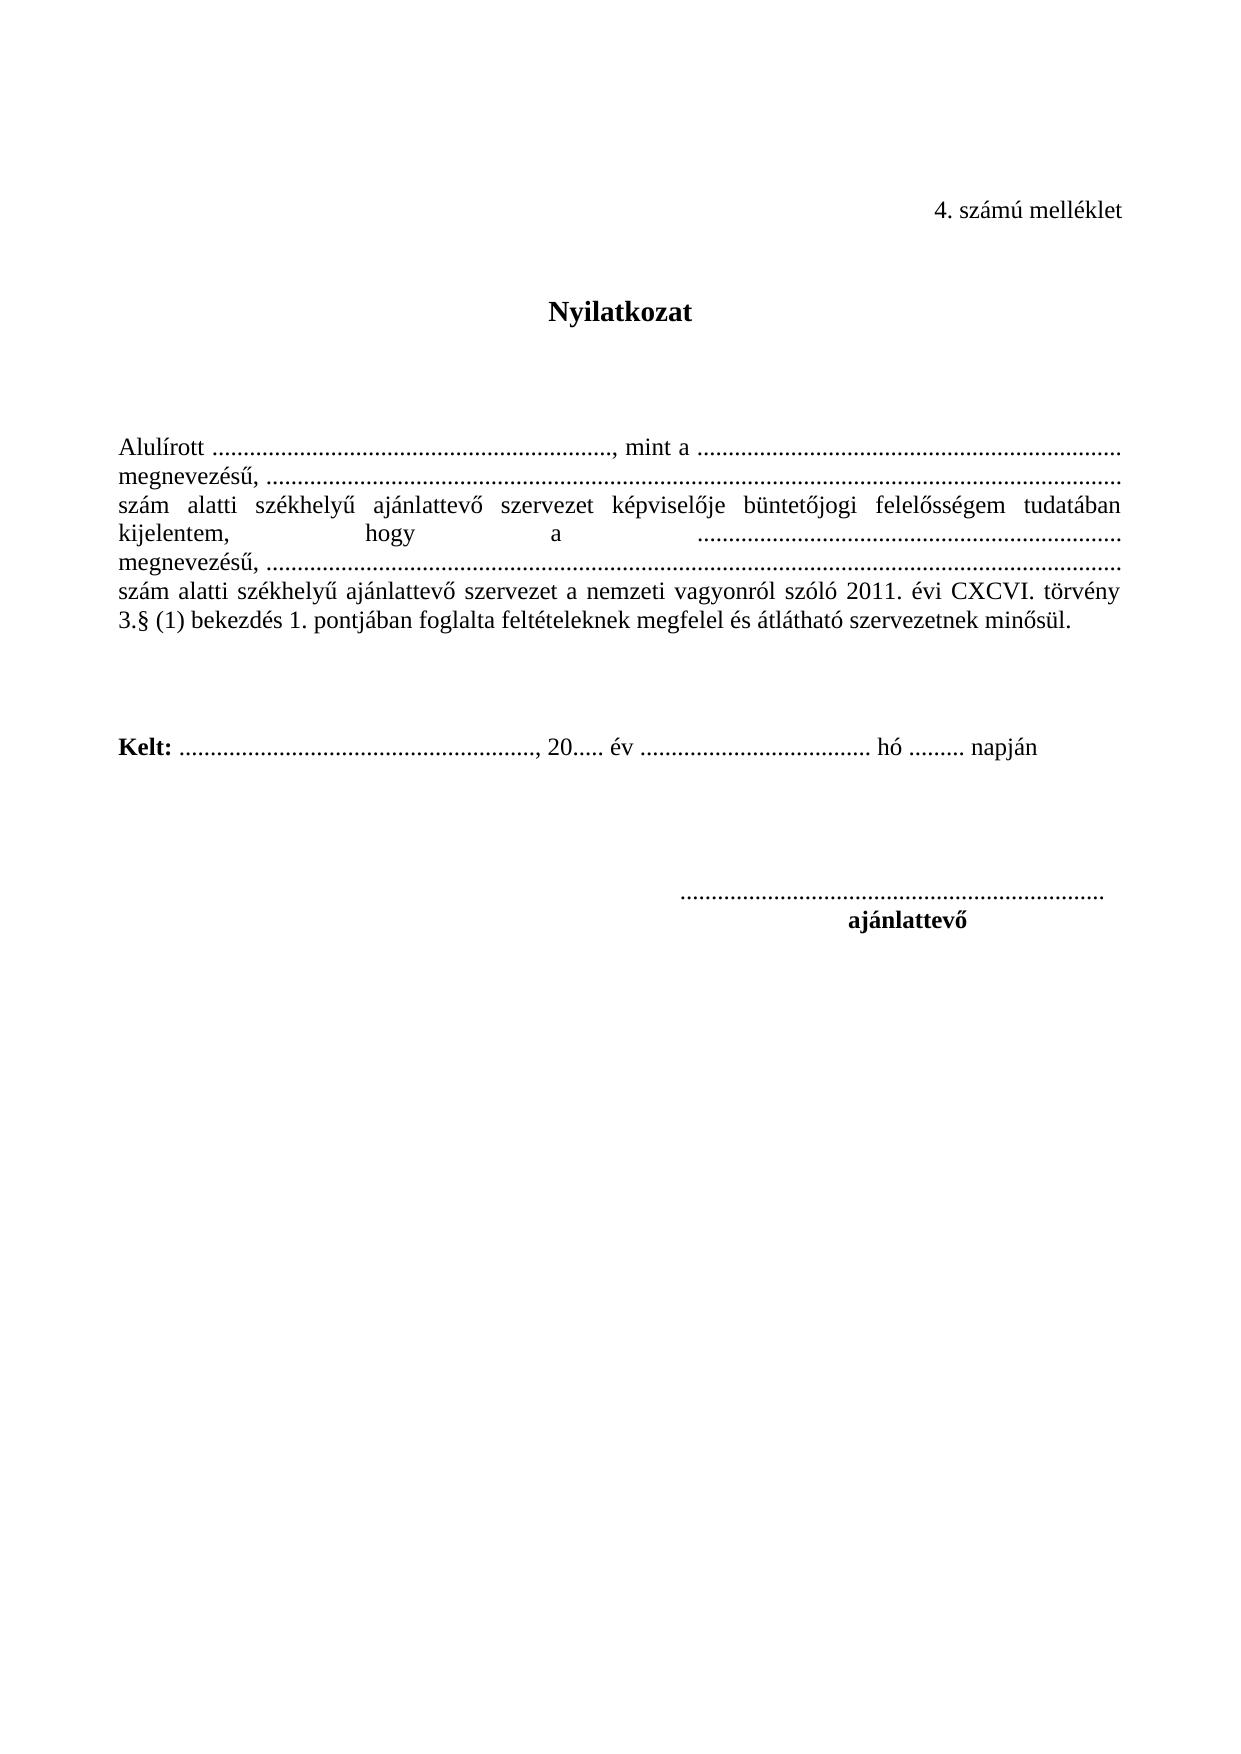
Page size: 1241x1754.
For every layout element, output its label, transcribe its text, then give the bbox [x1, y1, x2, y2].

text .................................................................... [118, 876, 1122, 905]
text Nyilatkozat [118, 294, 1122, 328]
text ajánlattevő [118, 905, 1122, 934]
text 4. számú melléklet [118, 196, 1122, 224]
text Alulírott ................................................................, mint a .................................................................... megnevezésű, ......................................................................................................................................... szám alatti székhelyű ajánlattevő szervezet képviselője büntetőjogi felelősségem tudatában kijelentem, hogy a .................................................................... megnevezésű, ......................................................................................................................................... szám alatti székhelyű ajánlattevő szervezet a nemzeti vagyonról szóló 2011. évi CXCVI. törvény 3.§ (1) bekezdés 1. pontjában foglalta feltételeknek megfelel és átlátható szervezetnek minősül. [118, 432, 1122, 633]
text Kelt: ........................................................., 20..... év ..................................... hó ......... napján [118, 732, 1122, 761]
